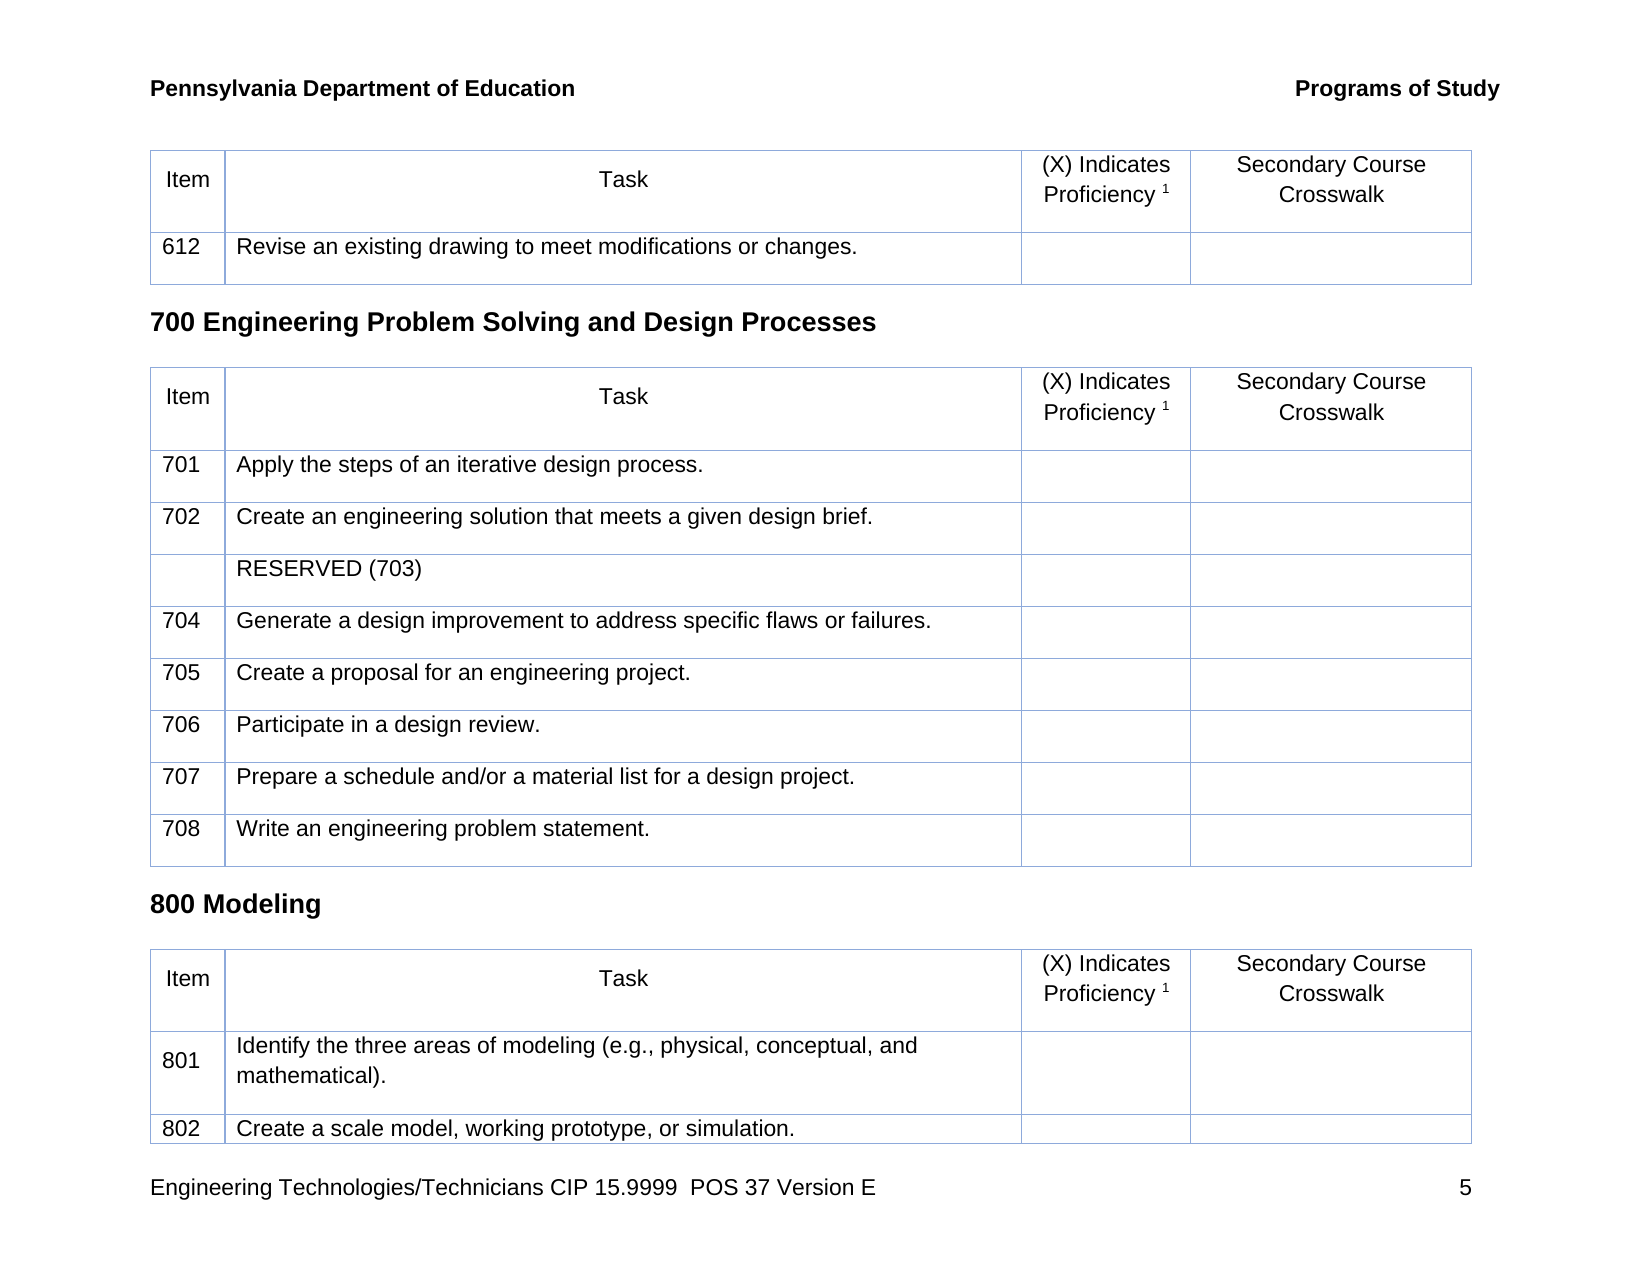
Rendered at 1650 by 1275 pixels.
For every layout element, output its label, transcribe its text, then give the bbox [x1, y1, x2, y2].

table_header Task [226, 151, 1021, 232]
table_header Secondary Course Crosswalk [1191, 950, 1471, 1031]
table_cell [1022, 659, 1190, 710]
table_cell 705 [151, 659, 224, 710]
table_cell 708 [151, 815, 224, 866]
table_cell [1191, 659, 1471, 710]
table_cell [226, 1115, 1021, 1143]
table_cell 706 [151, 711, 224, 762]
table_header Task [226, 368, 1021, 449]
table_cell [1191, 711, 1471, 762]
table_cell RESERVED (703) [226, 555, 1021, 606]
table_cell Create a proposal for an engineering project. [226, 659, 1021, 710]
table_cell [1022, 451, 1190, 502]
table_cell 707 [151, 763, 224, 814]
table_cell 801 [151, 1032, 224, 1113]
table_cell [1191, 503, 1471, 554]
table_cell [1022, 503, 1190, 554]
table_cell [1022, 233, 1190, 284]
table_cell [1191, 607, 1471, 658]
table_cell 702 [151, 503, 224, 554]
table_cell [1191, 233, 1471, 284]
table_cell Create an engineering solution that meets a given design brief. [226, 503, 1021, 554]
table_cell 612 [151, 233, 224, 284]
table_cell [1191, 763, 1471, 814]
table_header Secondary Course Crosswalk [1191, 151, 1471, 232]
table_header (X) Indicates Proficiency 1 [1022, 151, 1190, 232]
table_cell [1022, 1032, 1190, 1113]
table_cell Prepare a schedule and/or a material list for a design project. [226, 763, 1021, 814]
table_cell [1022, 815, 1190, 866]
table_header Secondary Course Crosswalk [1191, 368, 1471, 449]
table_cell [1191, 1032, 1471, 1113]
table_cell Generate a design improvement to address specific flaws or failures. [226, 607, 1021, 658]
table_cell [1191, 555, 1471, 606]
table_cell [151, 555, 224, 606]
table_cell Participate in a design review. [226, 711, 1021, 762]
table_cell [1191, 451, 1471, 502]
table_cell Revise an existing drawing to meet modifications or changes. [226, 233, 1021, 284]
table_cell [1022, 607, 1190, 658]
table_header (X) Indicates Proficiency 1 [1022, 368, 1190, 449]
table_cell [1022, 711, 1190, 762]
table_cell [1022, 763, 1190, 814]
table_cell 802 [151, 1115, 224, 1143]
table_header Item [151, 368, 224, 449]
table_cell [1022, 555, 1190, 606]
table_header Task [226, 950, 1021, 1031]
table_header Item [151, 950, 224, 1031]
table_header (X) Indicates Proficiency 1 [1022, 950, 1190, 1031]
table_header Item [151, 151, 224, 232]
table_cell [1022, 1115, 1190, 1143]
table_cell Apply the steps of an iterative design process. [226, 451, 1021, 502]
table_cell [1191, 815, 1471, 866]
subtitle 800 Modeling [150, 888, 1500, 919]
subtitle 700 Engineering Problem Solving and Design Processes [150, 306, 1500, 337]
table_cell Identify the three areas of modeling (e.g., physical, conceptual, and mathematical). [226, 1032, 1021, 1113]
table_cell Write an engineering problem statement. [226, 815, 1021, 866]
table_cell 701 [151, 451, 224, 502]
table_cell 704 [151, 607, 224, 658]
table_cell [1191, 1115, 1471, 1143]
